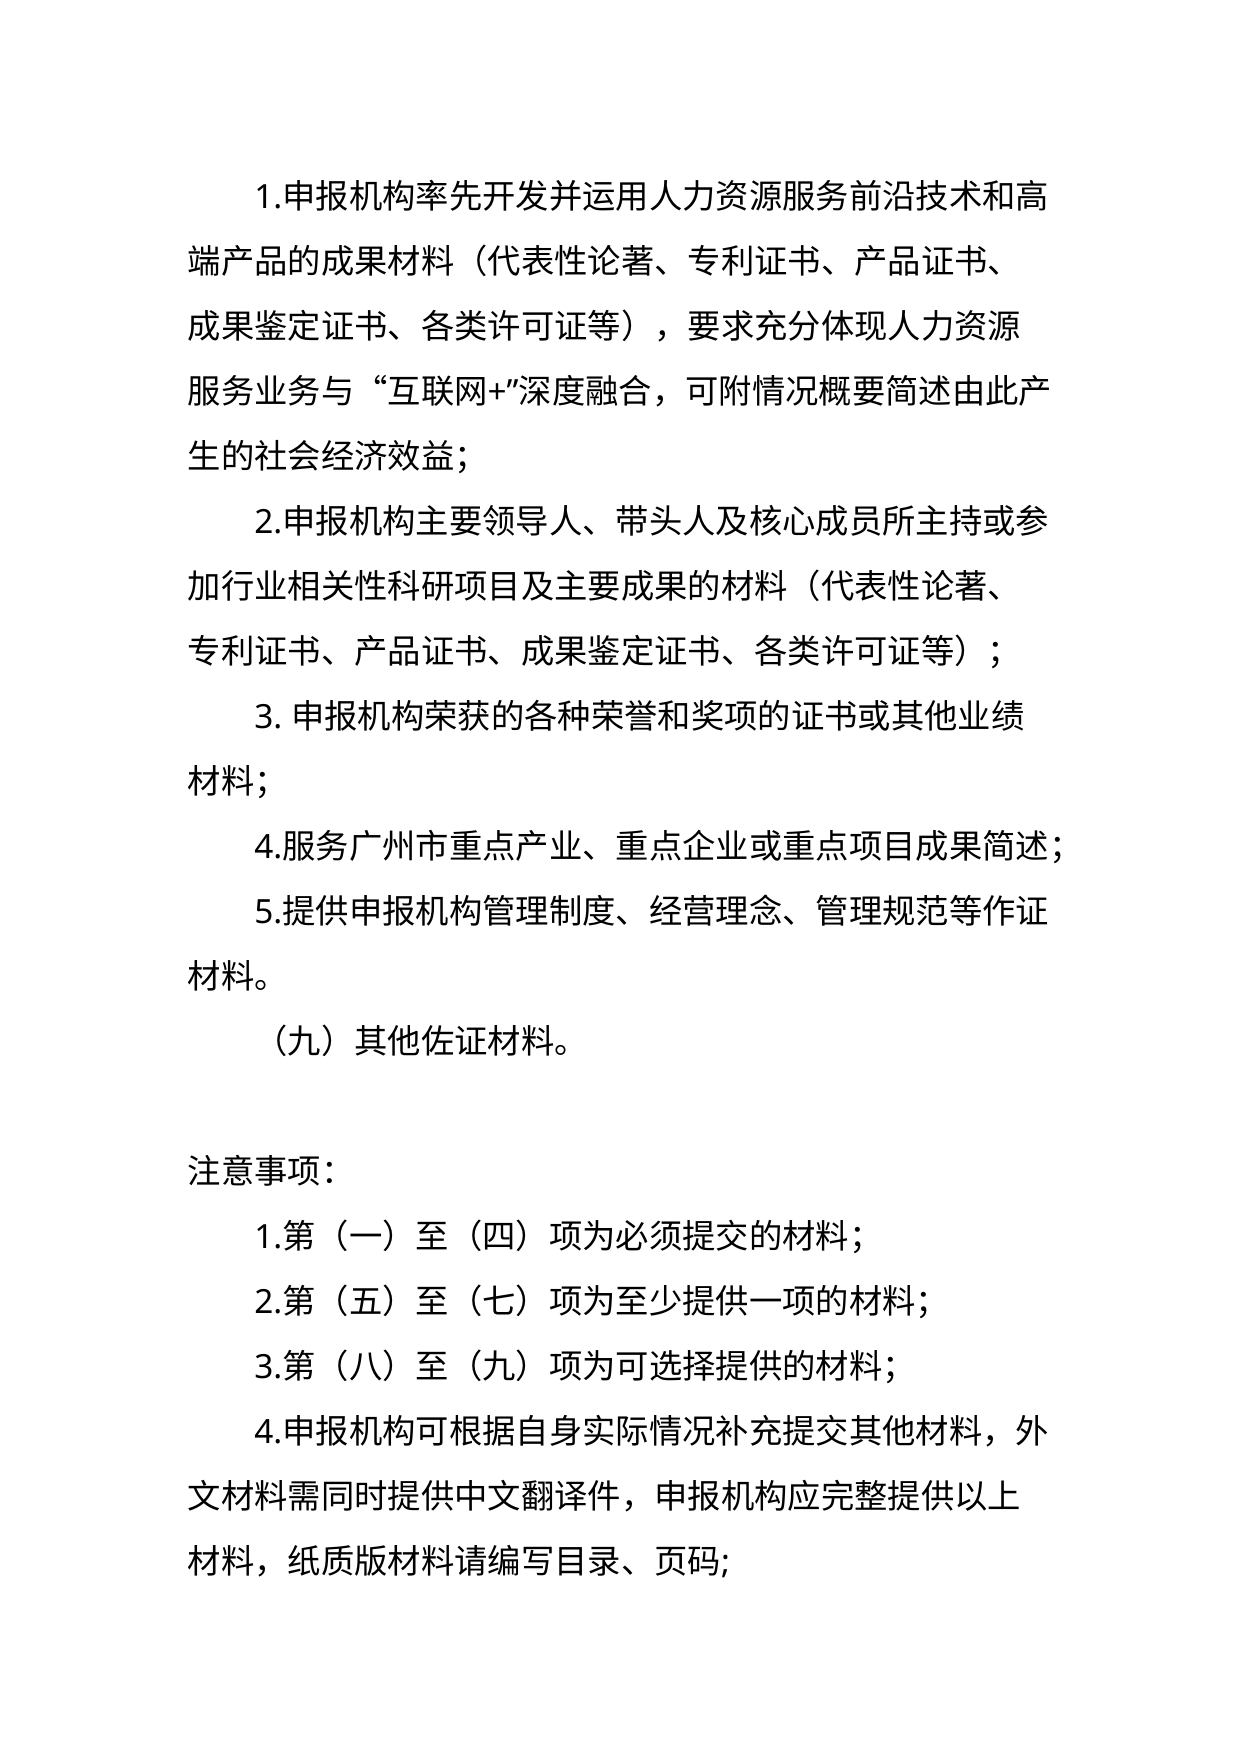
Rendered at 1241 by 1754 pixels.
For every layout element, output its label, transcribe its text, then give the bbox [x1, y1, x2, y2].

text 3.第（八）至（九）项为可选择提供的材料； [187, 1332, 1053, 1397]
text 1.第（一）至（四）项为必须提交的材料； [187, 1202, 1053, 1267]
text 4.服务广州市重点产业、重点企业或重点项目成果简述； [187, 812, 1053, 877]
text 2.第（五）至（七）项为至少提供一项的材料； [187, 1267, 1053, 1332]
text 4.申报机构可根据自身实际情况补充提交其他材料，外文材料需同时提供中文翻译件，申报机构应完整提供以上材料，纸质版材料请编写目录、页码; [187, 1397, 1053, 1592]
text 1.申报机构率先开发并运用人力资源服务前沿技术和高端产品的成果材料（代表性论著、专利证书、产品证书、成果鉴定证书、各类许可证等），要求充分体现人力资源服务业务与“互联网+”深度融合，可附情况概要简述由此产生的社会经济效益； [187, 162, 1053, 487]
text （九）其他佐证材料。 [187, 1007, 1053, 1072]
text 注意事项： [187, 1137, 1053, 1202]
text 2.申报机构主要领导人、带头人及核心成员所主持或参加行业相关性科研项目及主要成果的材料（代表性论著、专利证书、产品证书、成果鉴定证书、各类许可证等）； [187, 487, 1053, 682]
text 5.提供申报机构管理制度、经营理念、管理规范等作证材料。 [187, 877, 1053, 1007]
text 3. 申报机构荣获的各种荣誉和奖项的证书或其他业绩材料； [187, 682, 1053, 812]
